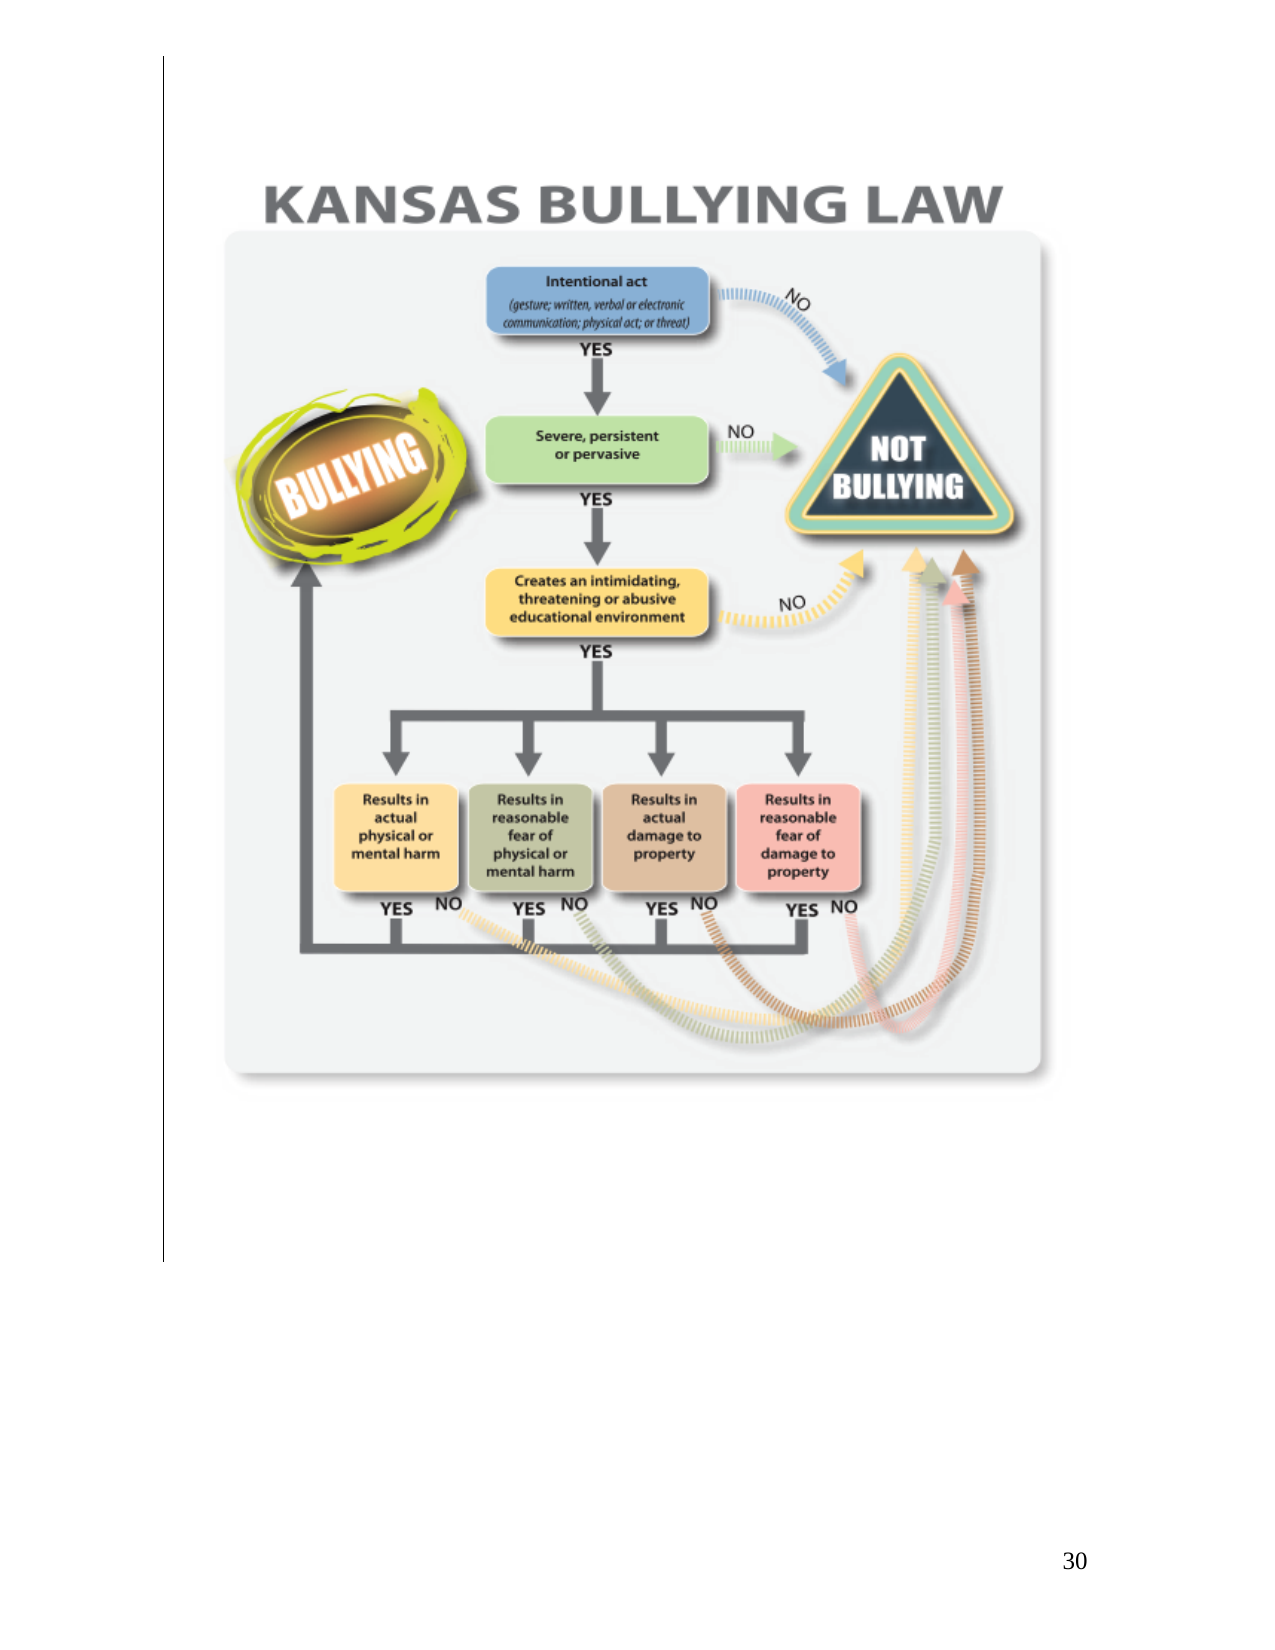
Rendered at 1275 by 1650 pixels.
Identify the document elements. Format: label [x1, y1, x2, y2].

picture [178, 56, 1088, 1234]
